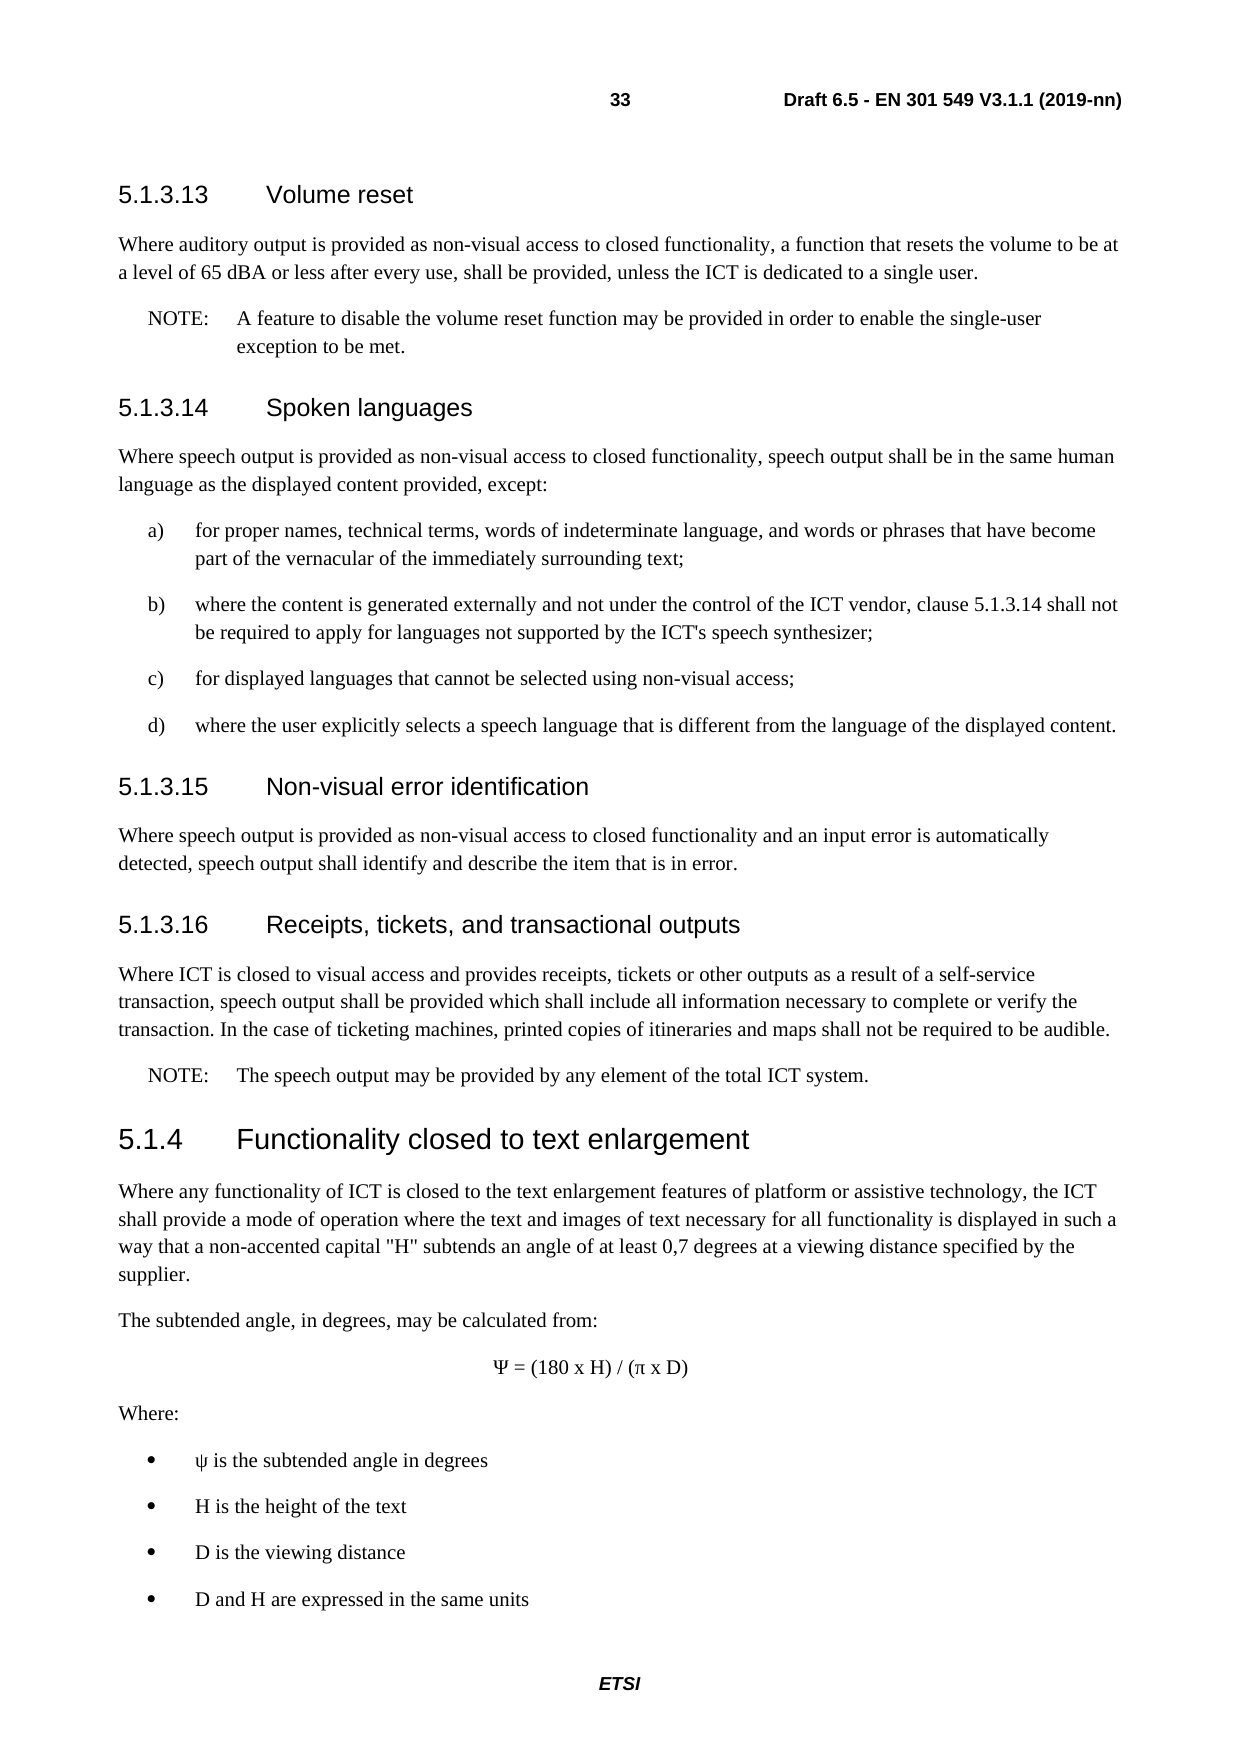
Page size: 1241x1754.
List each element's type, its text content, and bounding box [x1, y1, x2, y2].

text ψ is the subtended angle in degrees [148, 1447, 1122, 1472]
text Ψ = (180 x H) / (π x D) [118, 1355, 1122, 1379]
subtitle 5.1.3.15 Non-visual error identification [118, 772, 1122, 800]
text Where any functionality of ICT is closed to the text enlargement features of platform or assistive technology, the ICT shall provide a mode of operation where the text and images of text necessary for all functionality is displayed in such a way that a non-accented capital "H" subtends an angle of at least 0,7 degrees at a viewing distance specified by the supplier. [118, 1179, 1122, 1286]
text D and H are expressed in the same units [148, 1587, 1122, 1611]
text Where ICT is closed to visual access and provides receipts, tickets or other outputs as a result of a self-service transaction, speech output shall be provided which shall include all information necessary to complete or verify the transaction. In the case of ticketing machines, printed copies of itineraries and maps shall not be required to be audible. [118, 962, 1122, 1041]
subtitle 5.1.3.13 Volume reset [118, 181, 1122, 209]
text NOTE: The speech output may be provided by any element of the total ICT system. [148, 1063, 1122, 1087]
subtitle 5.1.4 Functionality closed to text enlargement [118, 1122, 1122, 1156]
text Where speech output is provided as non-visual access to closed functionality, speech output shall be in the same human language as the displayed content provided, except: [118, 444, 1122, 496]
text H is the height of the text [148, 1494, 1122, 1518]
list where the user explicitly selects a speech language that is different from the language of the displayed content. [148, 713, 1122, 737]
subtitle 5.1.3.16 Receipts, tickets, and transactional outputs [118, 910, 1122, 938]
subtitle 5.1.3.14 Spoken languages [118, 393, 1122, 421]
text The subtended angle, in degrees, may be calculated from: [118, 1308, 1122, 1332]
list for proper names, technical terms, words of indeterminate language, and words or phrases that have become part of the vernacular of the immediately surrounding text; [148, 518, 1122, 570]
text Where speech output is provided as non-visual access to closed functionality and an input error is automatically detected, speech output shall identify and describe the item that is in error. [118, 823, 1122, 875]
list for displayed languages that cannot be selected using non-visual access; [148, 666, 1122, 690]
text D is the viewing distance [148, 1540, 1122, 1564]
text NOTE: A feature to disable the volume reset function may be provided in order to enable the single-user exception to be met. [148, 306, 1122, 358]
list where the content is generated externally and not under the control of the ICT vendor, clause 5.1.3.14 shall not be required to apply for languages not supported by the ICT's speech synthesizer; [148, 592, 1122, 644]
text Where auditory output is provided as non-visual access to closed functionality, a function that resets the volume to be at a level of 65 dBA or less after every use, shall be provided, unless the ICT is dedicated to a single user. [118, 232, 1122, 284]
text Where: [118, 1401, 1122, 1425]
